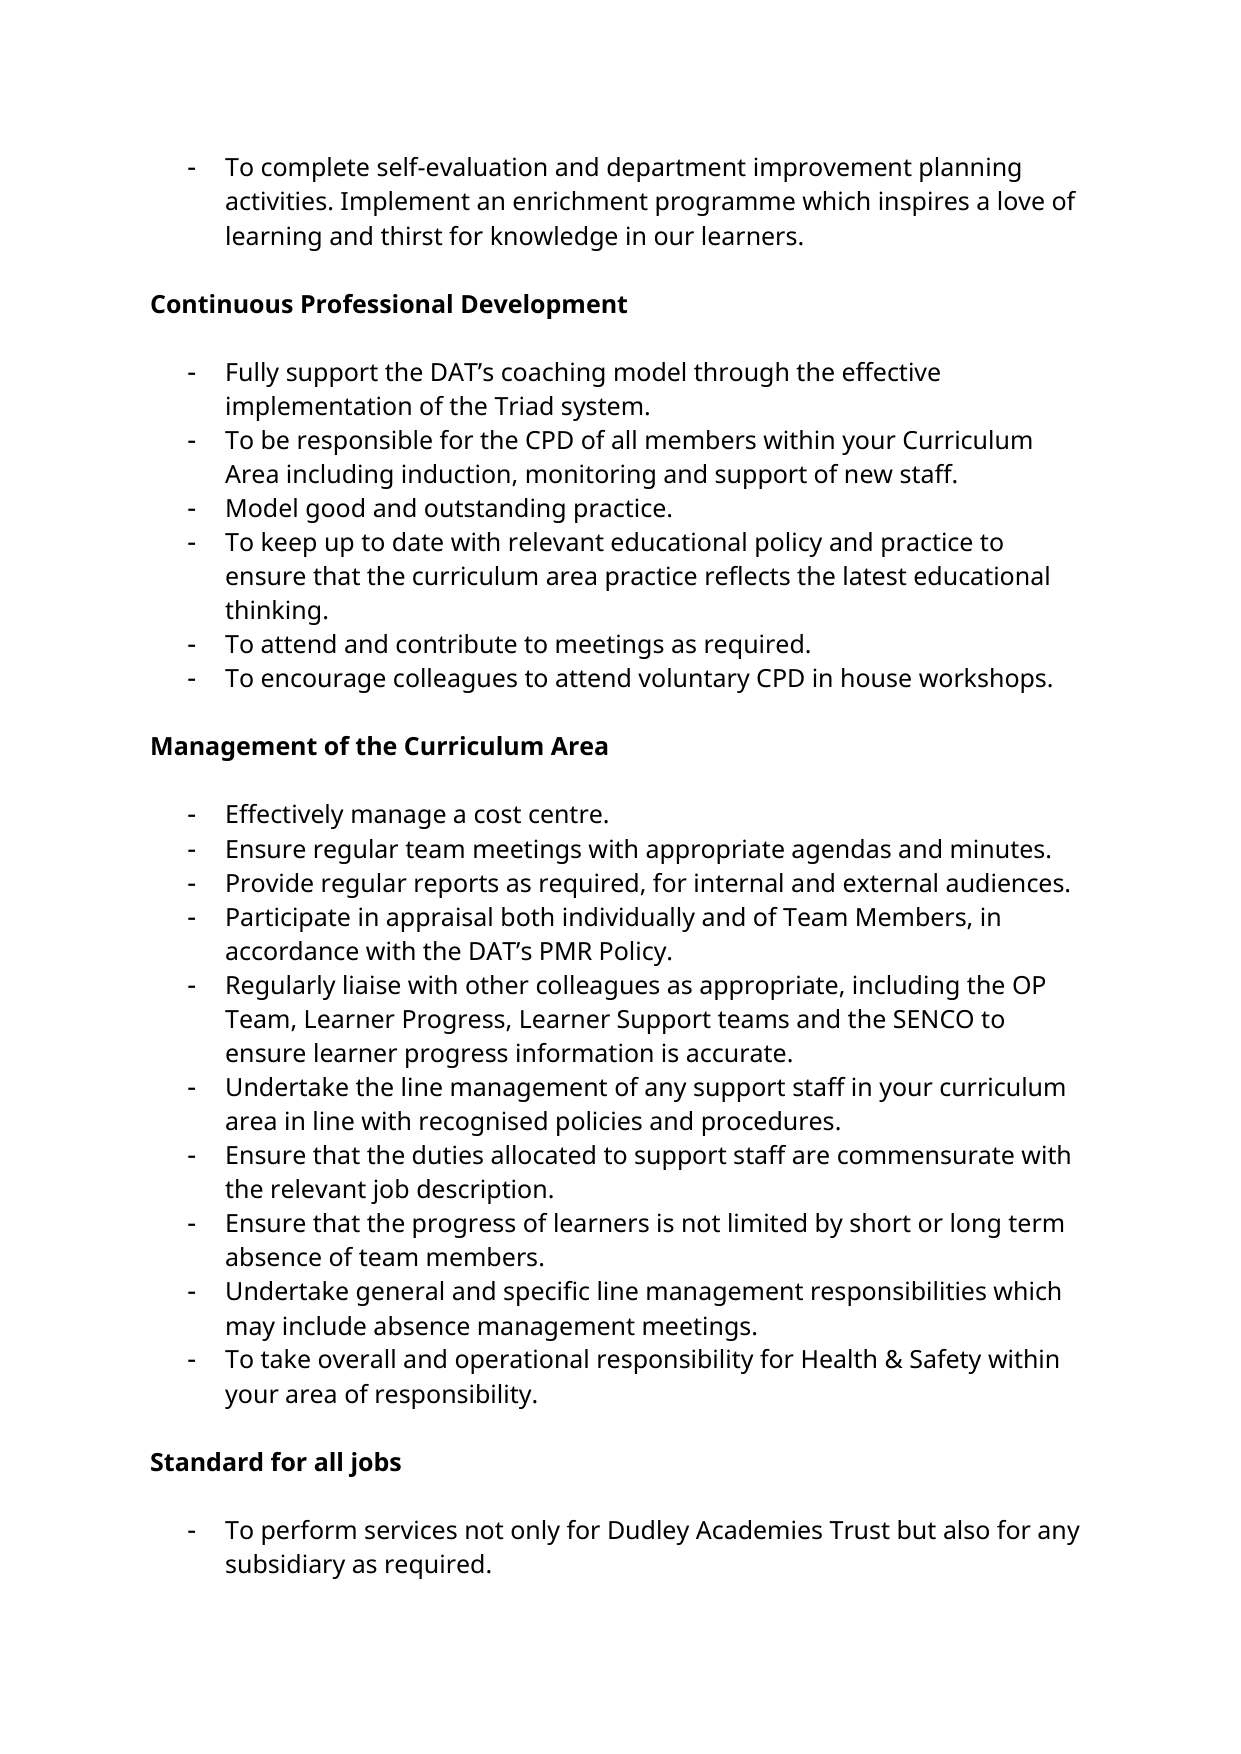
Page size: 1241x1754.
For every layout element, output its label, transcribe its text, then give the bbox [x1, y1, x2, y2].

list Fully support the DAT’s coaching model through the effective implementation of the Triad system. [187, 354, 1090, 422]
list Participate in appraisal both individually and of Team Members, in accordance with the DAT’s PMR Policy. [187, 899, 1090, 967]
text Continuous Professional Development [150, 286, 1090, 320]
list Ensure regular team meetings with appropriate agendas and minutes. [187, 831, 1090, 865]
list Regularly liaise with other colleagues as appropriate, including the OP Team, Learner Progress, Learner Support teams and the SENCO to ensure learner progress information is accurate. [187, 967, 1090, 1070]
text Standard for all jobs [150, 1444, 1090, 1478]
list To attend and contribute to meetings as required. [187, 627, 1090, 661]
list To complete self-evaluation and department improvement planning activities. Implement an enrichment programme which inspires a love of learning and thirst for knowledge in our learners. [187, 150, 1090, 252]
list To perform services not only for Dudley Academies Trust but also for any subsidiary as required. [187, 1512, 1090, 1581]
list To take overall and operational responsibility for Health & Safety within your area of responsibility. [187, 1342, 1090, 1410]
list Effectively manage a cost centre. [187, 797, 1090, 831]
list Undertake the line management of any support staff in your curriculum area in line with recognised policies and procedures. [187, 1070, 1090, 1138]
list To keep up to date with relevant educational policy and practice to ensure that the curriculum area practice reflects the latest educational thinking. [187, 525, 1090, 627]
list To be responsible for the CPD of all members within your Curriculum Area including induction, monitoring and support of new staff. [187, 422, 1090, 491]
list Provide regular reports as required, for internal and external audiences. [187, 865, 1090, 899]
list Model good and outstanding practice. [187, 491, 1090, 525]
list To encourage colleagues to attend voluntary CPD in house workshops. [187, 661, 1090, 695]
list Ensure that the duties allocated to support staff are commensurate with the relevant job description. [187, 1138, 1090, 1206]
list Ensure that the progress of learners is not limited by short or long term absence of team members. [187, 1206, 1090, 1274]
text Management of the Curriculum Area [150, 729, 1090, 763]
list Undertake general and specific line management responsibilities which may include absence management meetings. [187, 1274, 1090, 1342]
